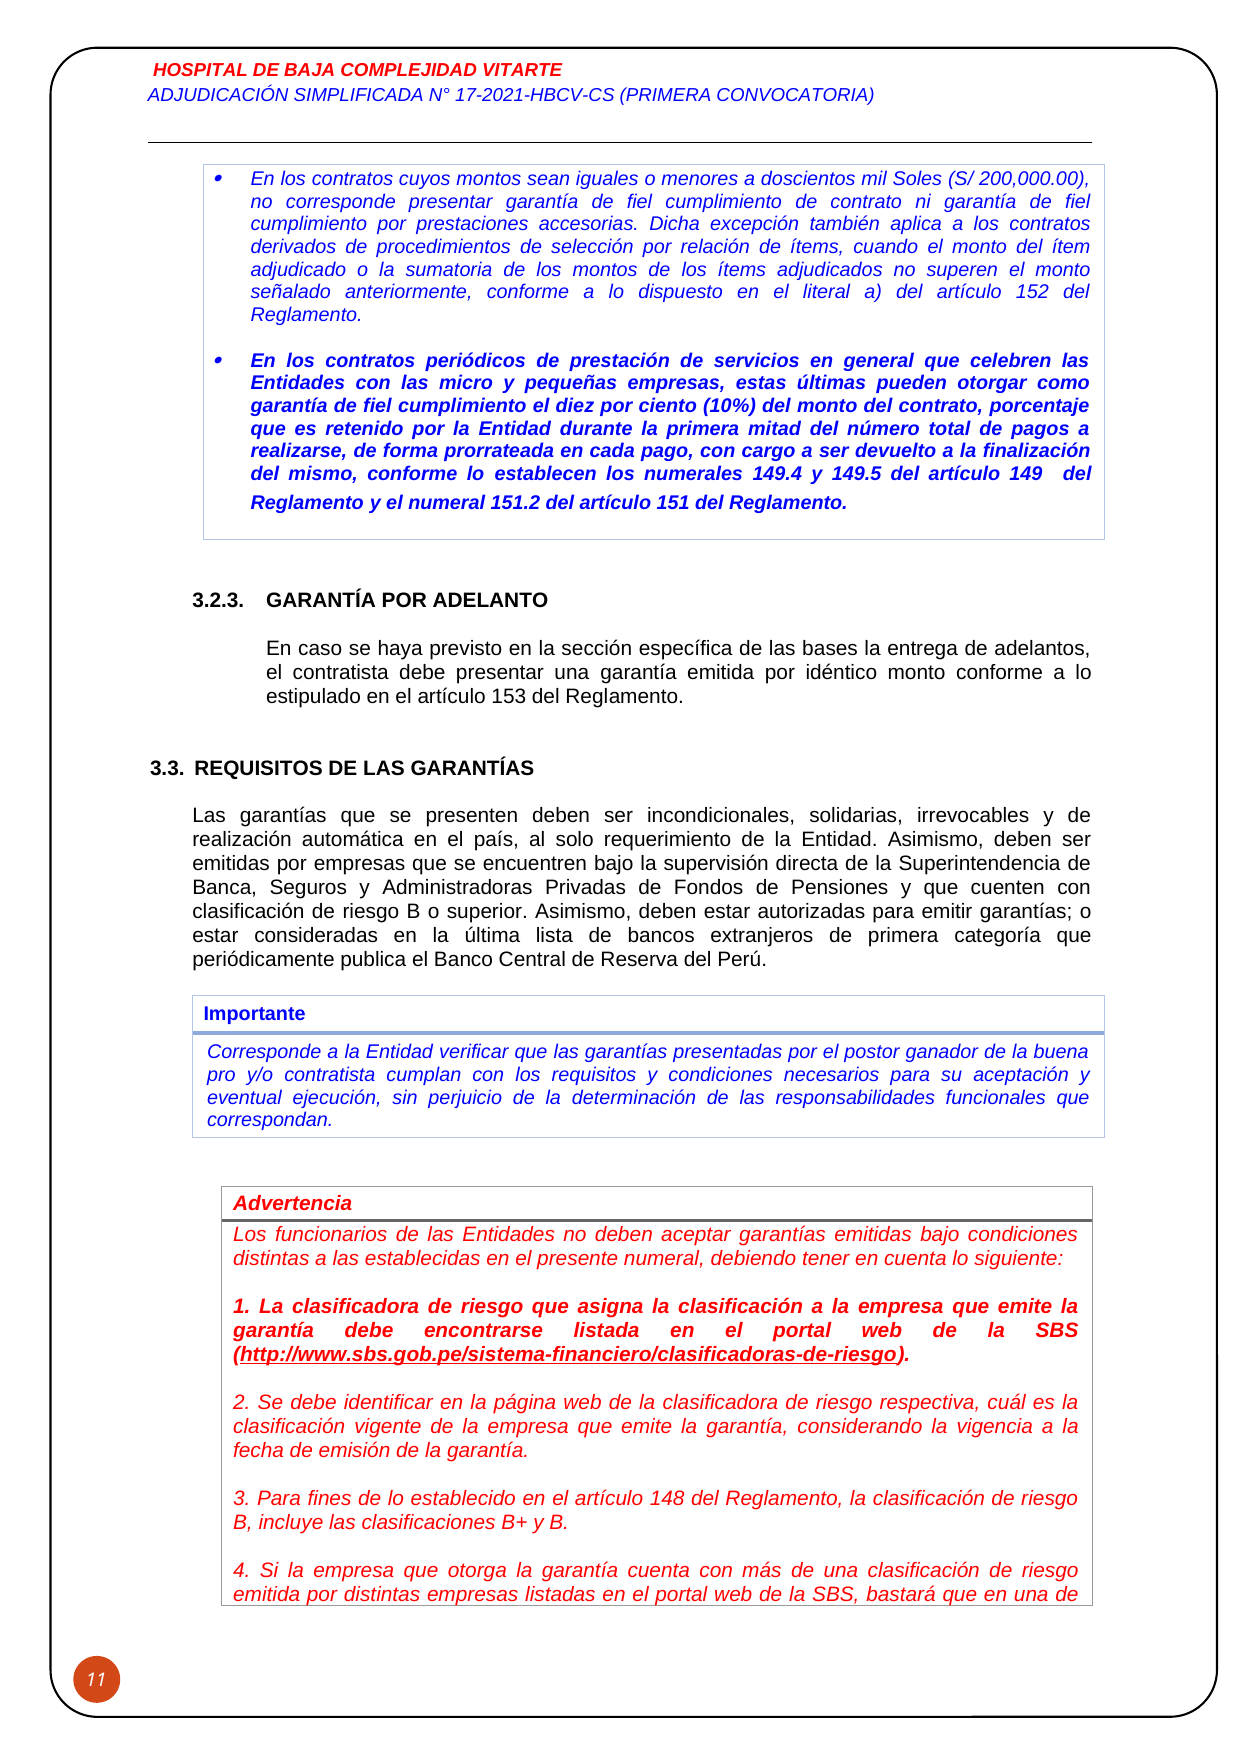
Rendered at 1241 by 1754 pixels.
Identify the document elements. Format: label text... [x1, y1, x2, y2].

table_header Advertencia [222, 1187, 1092, 1219]
table_cell Corresponde a la Entidad verificar que las garantías presentadas por el postor ganador de la buena pro y/o contratista cumplan con los requisitos y condiciones necesarios para su aceptación y eventual ejecución, sin perjuicio de la determinación de las responsabilidades funcionales que correspondan. [193, 1035, 1104, 1137]
list GARANTÍA POR ADELANTO [192, 588, 1092, 612]
table_cell En los contratos cuyos montos sean iguales o menores a doscientos mil Soles (S/ 200,000.00), no corresponde presentar garantía de fiel cumplimiento de contrato ni garantía de fiel cumplimiento por prestaciones accesorias. Dicha excepción también aplica a los contratos derivados de procedimientos de selección por relación de ítems, cuando el monto del ítem adjudicado o la sumatoria de los montos de los ítems adjudicados no superen el monto señalado anteriormente, conforme a lo dispuesto en el literal a) del artículo 152 del Reglamento. En los contratos periódicos de prestación de servicios en general que celebren las Entidades con las micro y pequeñas empresas, estas últimas pueden otorgar como garantía de fiel cumplimiento el diez por ciento (10%) del monto del contrato, porcentaje que es retenido por la Entidad durante la primera mitad del número total de pagos a realizarse, de forma prorrateada en cada pago, con cargo a ser devuelto a la finalización del mismo, conforme lo establecen los numerales 149.4 y 149.5 del artículo 149 del Reglamento y el numeral 151.2 del artículo 151 del Reglamento. [204, 165, 1104, 539]
list REQUISITOS DE LAS GARANTÍAS [150, 755, 1092, 779]
table_header Importante [193, 996, 1104, 1031]
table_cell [222, 1222, 1092, 1605]
list Las garantías que se presenten deben ser incondicionales, solidarias, irrevocables y de realización automática en el país, al solo requerimiento de la Entidad. Asimismo, deben ser emitidas por empresas que se encuentren bajo la supervisión directa de la Superintendencia de Banca, Seguros y Administradoras Privadas de Fondos de Pensiones y que cuenten con clasificación de riesgo B o superior. Asimismo, deben estar autorizadas para emitir garantías; o estar consideradas en la última lista de bancos extranjeros de primera categoría que periódicamente publica el Banco Central de Reserva del Perú. [192, 803, 1092, 971]
list En caso se haya previsto en la sección específica de las bases la entrega de adelantos, el contratista debe presentar una garantía emitida por idéntico monto conforme a lo estipulado en el artículo 153 del Reglamento. [266, 636, 1092, 707]
